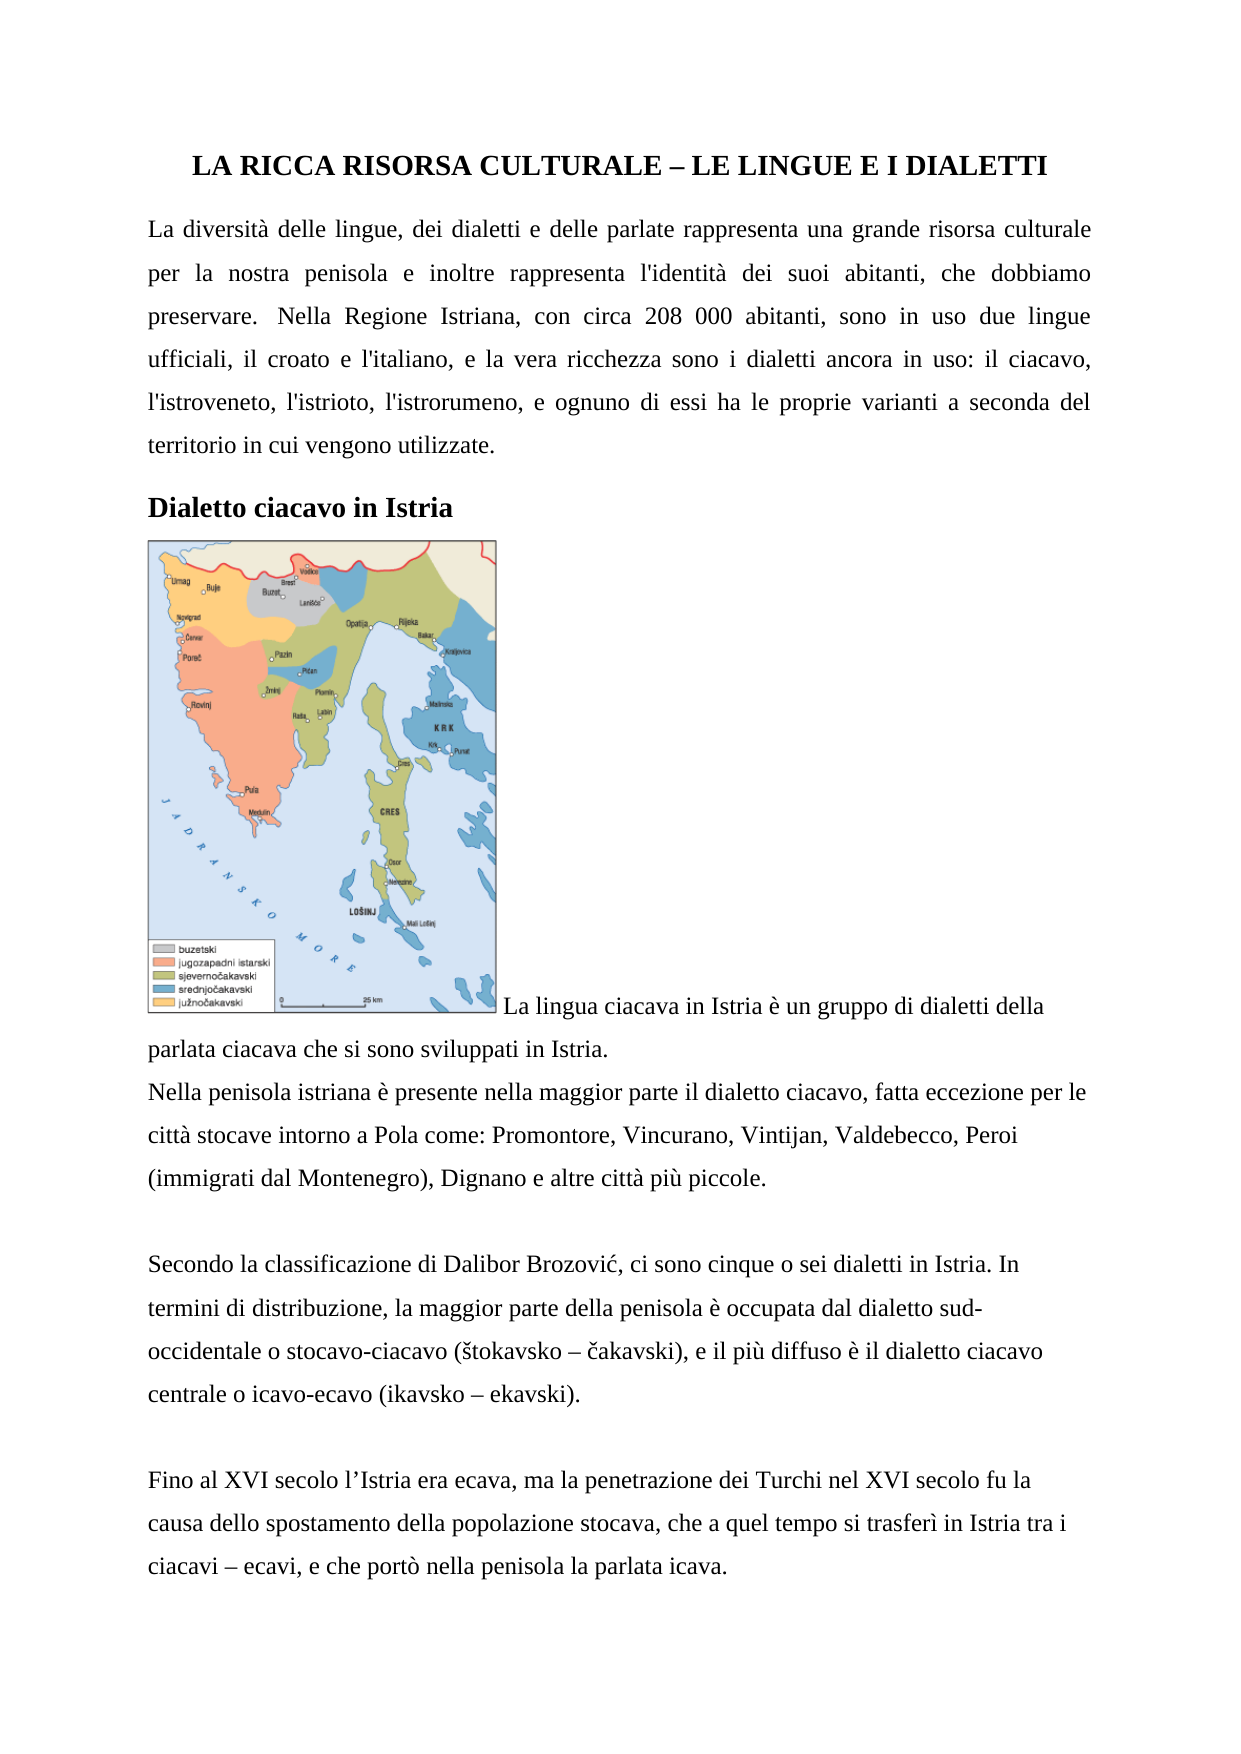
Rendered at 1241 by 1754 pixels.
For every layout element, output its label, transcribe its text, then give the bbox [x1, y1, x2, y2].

text LA RICCA RISORSA CULTURALE – LE LINGUE E I DIALETTI [148, 148, 1093, 181]
text Nella penisola istriana è presente nella maggior parte il dialetto ciacavo, fatta eccezione per le città stocave intorno a Pola come: Promontore, Vincurano, Vintijan, Valdebecco, Peroi (immigrati dal Montenegro), Dignano e altre città più piccole. [148, 1077, 1093, 1192]
text La diversità delle lingue, dei dialetti e delle parlate rappresenta una grande risorsa culturale per la nostra penisola e inoltre rappresenta l'identità dei suoi abitanti, che dobbiamo preservare. Nella Regione Istriana, con circa 208 000 abitanti, sono in uso due lingue ufficiali, il croato e l'italiano, e la vera ricchezza sono i dialetti ancora in uso: il ciacavo, l'istroveneto, l'istrioto, l'istrorumeno, e ognuno di essi ha le proprie varianti a seconda del territorio in cui vengono utilizzate. [148, 214, 1093, 459]
text Secondo la classificazione di Dalibor Brozović, ci sono cinque o sei dialetti in Istria. In termini di distribuzione, la maggior parte della penisola è occupata dal dialetto sud-occidentale o stocavo-ciacavo (štokavsko – čakavski), e il più diffuso è il dialetto ciacavo centrale o icavo-ecavo (ikavsko – ekavski). [148, 1249, 1093, 1408]
picture [147, 540, 497, 1014]
text Fino al XVI secolo l’Istria era ecava, ma la penetrazione dei Turchi nel XVI secolo fu la causa dello spostamento della popolazione stocava, che a quel tempo si trasferì in Istria tra i ciacavi – ecavi, e che portò nella penisola la parlata icava. [148, 1465, 1093, 1580]
text Dialetto ciacavo in Istria [148, 490, 1093, 523]
